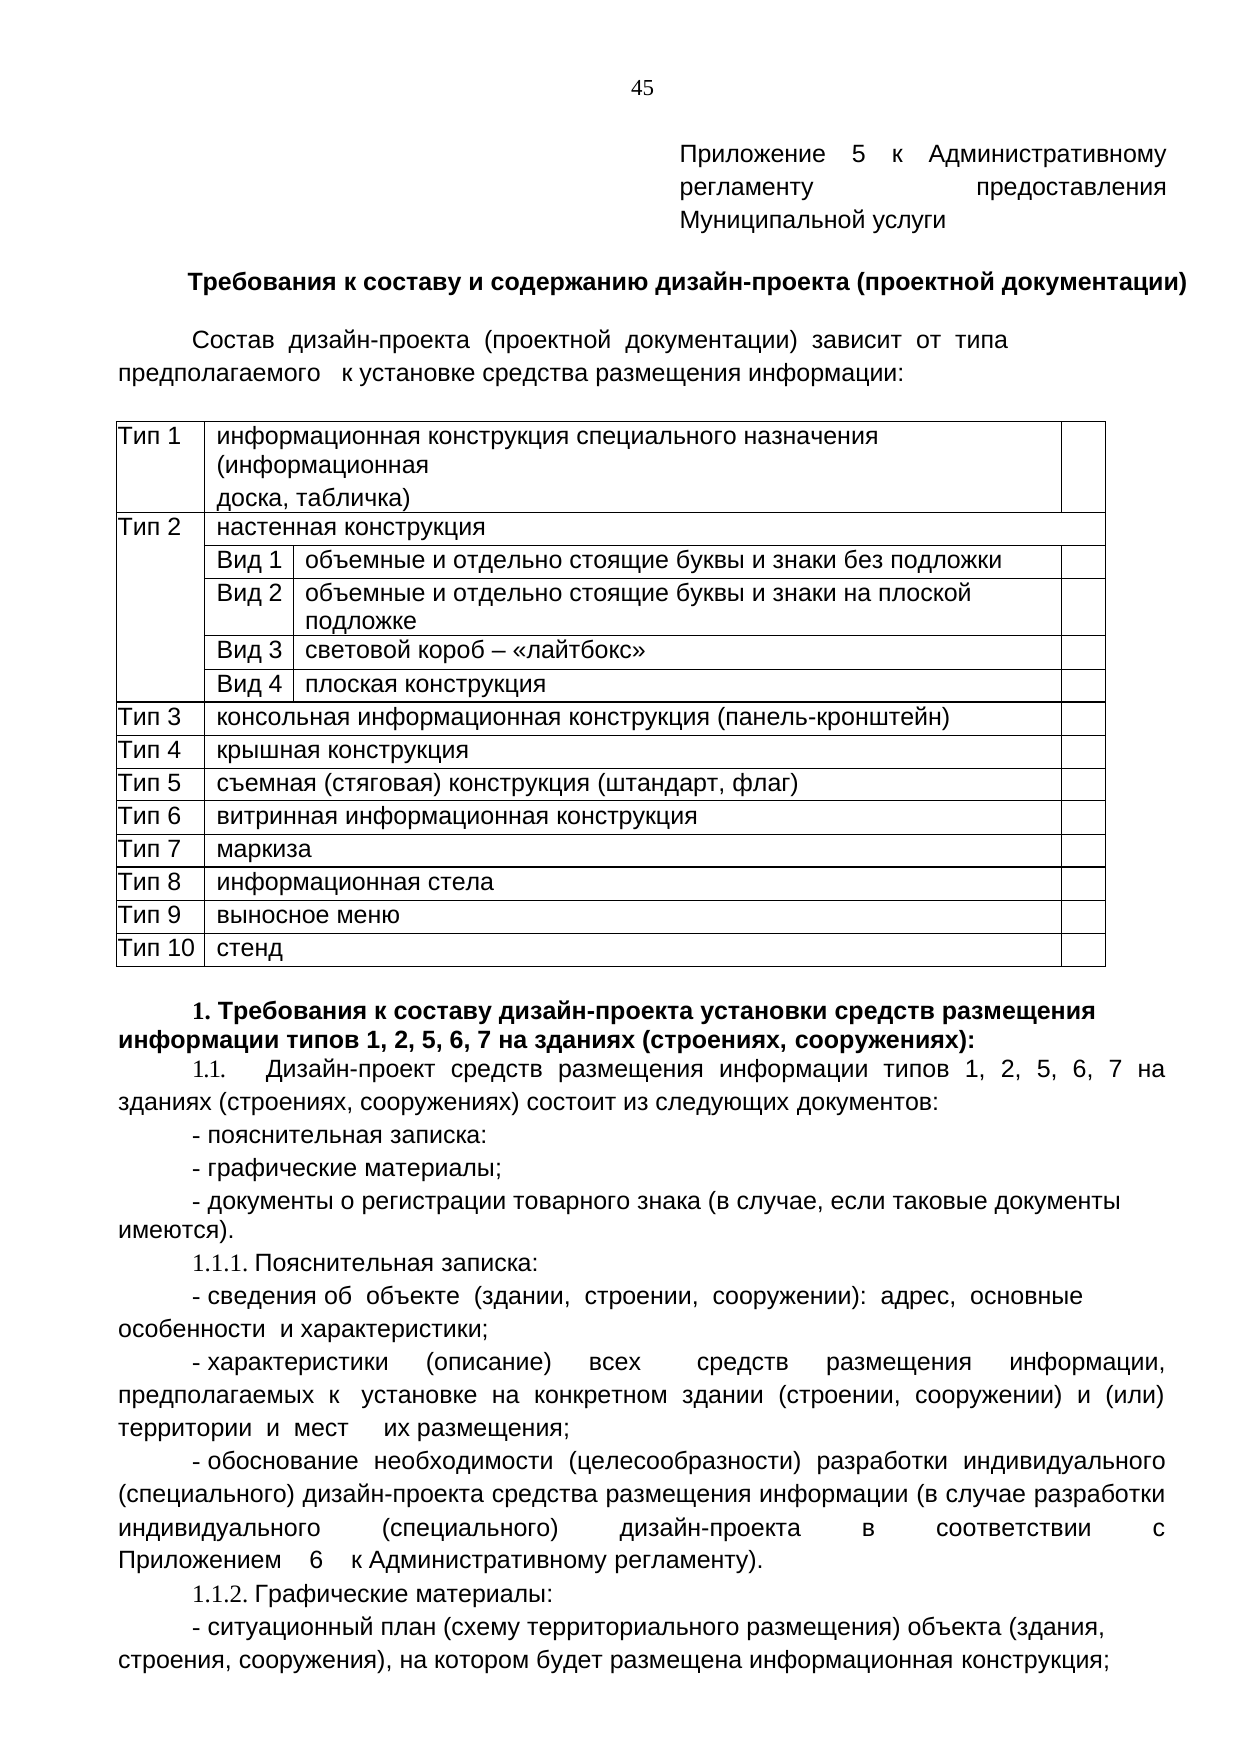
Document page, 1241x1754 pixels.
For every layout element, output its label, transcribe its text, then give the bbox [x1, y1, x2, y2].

table_cell [1062, 703, 1105, 734]
table_cell Тип 9 [117, 901, 204, 932]
table_cell плоская конструкция [294, 670, 1061, 701]
table_cell [1062, 769, 1105, 800]
table_cell Вид 2 [205, 579, 293, 635]
list характеристики (описание) всех средств размещения информации, предполагаемых к установке на конкретном здании (строении, сооружении) и (или) территории и мест их размещения; [118, 1347, 1166, 1442]
list документы о регистрации товарного знака (в случае, если таковые документы имеются). [118, 1186, 1201, 1243]
table_cell витринная информационная конструкция [205, 801, 1061, 833]
table_cell Вид 3 [205, 636, 293, 668]
table_cell Тип 4 [117, 736, 204, 767]
table_cell Тип 2 [117, 513, 204, 701]
table_cell [1062, 579, 1105, 635]
table_cell Тип 5 [117, 769, 204, 800]
table_cell [1062, 801, 1105, 833]
table_cell объемные и отдельно стоящие буквы и знаки без подложки [294, 546, 1061, 578]
table_cell Тип 6 [117, 801, 204, 833]
table_cell Тип 8 [117, 868, 204, 899]
table_cell информационная стела [205, 868, 1061, 899]
table_cell [1062, 546, 1105, 578]
table_header информационная конструкция специального назначения (информационная доска, табличка) [205, 422, 1061, 512]
table_cell [1062, 934, 1105, 966]
table_cell Тип 10 [117, 934, 204, 966]
list ситуационный план (схему территориального размещения) объекта (здания, строения, сооружения), на котором будет размещена информационная конструкция; [118, 1612, 1166, 1673]
table_cell [1062, 868, 1105, 899]
list графические материалы; [118, 1153, 1201, 1182]
text Приложение 5 к Административному регламенту предоставления Муниципальной услуги [679, 139, 1167, 233]
table_cell [1062, 736, 1105, 767]
subtitle Требования к составу дизайн-проекта установки средств размещения информации типов 1, 2, 5, 6, 7 на зданиях (строениях, сооружениях): [118, 996, 1166, 1054]
table_cell объемные и отдельно стоящие буквы и знаки на плоской подложке [294, 579, 1061, 635]
table_cell выносное меню [205, 901, 1061, 932]
list обоснование необходимости (целесообразности) разработки индивидуального (специального) дизайн-проекта средства размещения информации (в случае разработки индивидуального (специального) дизайн-проекта в соответствии с Приложением 6 к Административному регламенту). [118, 1446, 1167, 1574]
table_cell стенд [205, 934, 1061, 966]
table_cell консольная информационная конструкция (панель-кронштейн) [205, 703, 1061, 734]
table_cell крышная конструкция [205, 736, 1061, 767]
table_cell Вид 1 [205, 546, 293, 578]
table_cell маркиза [205, 835, 1061, 866]
subtitle Требования к составу и содержанию дизайн-проекта (проектной документации) [187, 267, 1201, 295]
text Состав дизайн-проекта (проектной документации) зависит от типа предполагаемого к установке средства размещения информации: [118, 325, 1148, 387]
table_header [1062, 422, 1105, 512]
list пояснительная записка: [118, 1120, 1201, 1149]
table_cell [1062, 636, 1105, 668]
table_header Тип 1 [117, 422, 204, 512]
table_cell Тип 3 [117, 703, 204, 734]
table_cell [1062, 901, 1105, 932]
table_cell световой короб – «лайтбокс» [294, 636, 1061, 668]
list сведения об объекте (здании, строении, сооружении): адрес, основные особенности и характеристики; [118, 1281, 1166, 1343]
table_cell съемная (стяговая) конструкция (штандарт, флаг) [205, 769, 1061, 800]
list Пояснительная записка: [192, 1248, 1201, 1277]
table_cell Вид 4 [205, 670, 293, 701]
table_cell настенная конструкция [205, 513, 1105, 545]
list Дизайн-проект средств размещения информации типов 1, 2, 5, 6, 7 на зданиях (строениях, сооружениях) состоит из следующих документов: [118, 1054, 1167, 1116]
table_cell [1062, 670, 1105, 701]
list Графические материалы: [192, 1579, 1201, 1607]
table_cell [1062, 835, 1105, 866]
table_cell Тип 7 [117, 835, 204, 866]
